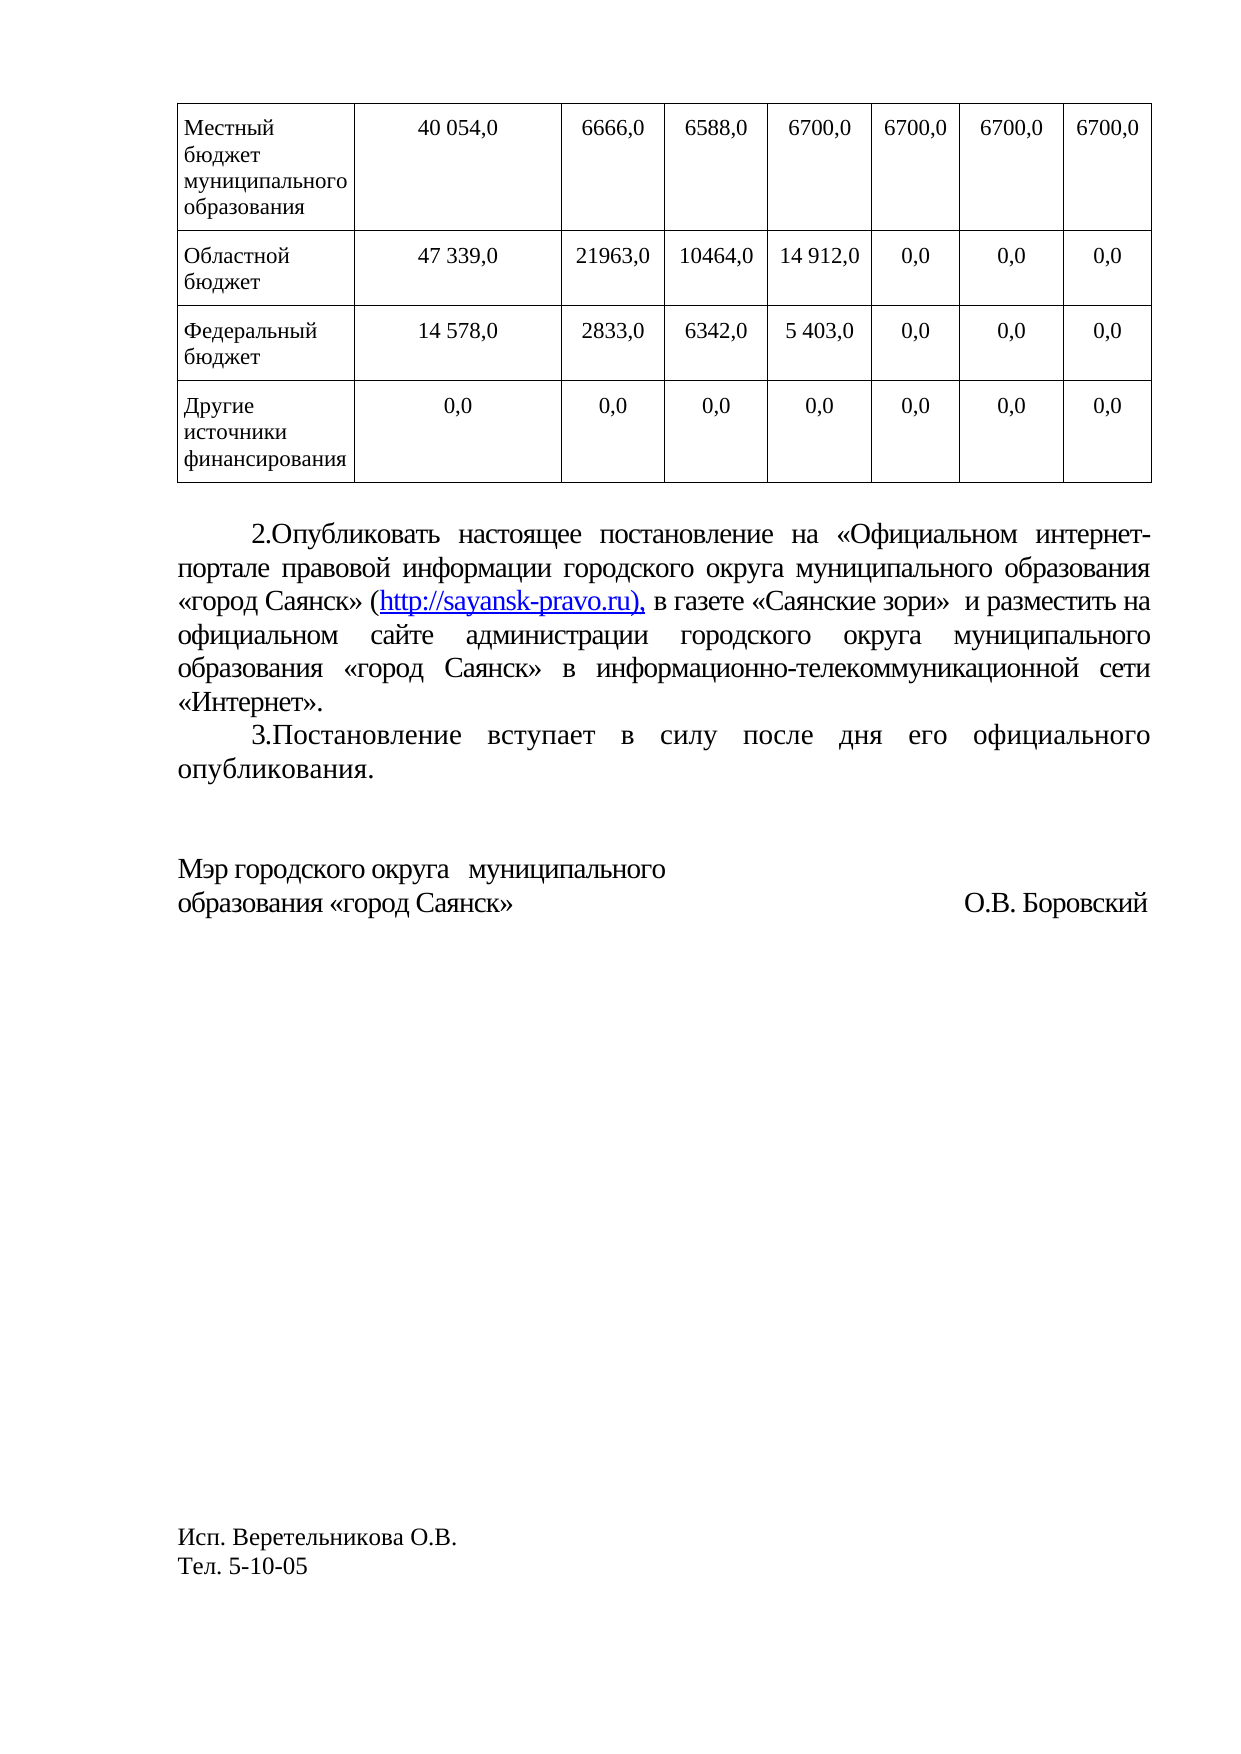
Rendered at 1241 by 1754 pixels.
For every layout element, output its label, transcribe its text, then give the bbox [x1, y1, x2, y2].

table_cell 10464,0 [665, 231, 767, 305]
table_cell 2833,0 [562, 306, 664, 380]
text Мэр городского округа муниципального [177, 852, 1152, 885]
text 3.Постановление вступает в силу после дня его официального опубликования. [177, 717, 1152, 784]
table_cell 6588,0 [665, 104, 767, 230]
table_cell Другие источники финансирования [178, 381, 354, 482]
table_cell 6700,0 [960, 104, 1063, 230]
table_cell 6700,0 [1064, 104, 1151, 230]
table_cell 6700,0 [768, 104, 871, 230]
table_cell 47 339,0 [355, 231, 561, 305]
table_cell 0,0 [1064, 231, 1151, 305]
table_cell Областной бюджет [178, 231, 354, 305]
table_cell 0,0 [1064, 381, 1151, 482]
table_cell 0,0 [872, 231, 959, 305]
table_cell Местный бюджет муниципального образования [178, 104, 354, 230]
table_cell 6700,0 [872, 104, 959, 230]
table_cell 0,0 [872, 381, 959, 482]
text Исп. Веретельникова О.В. [177, 1522, 1152, 1551]
table_cell 14 578,0 [355, 306, 561, 380]
table_cell 0,0 [872, 306, 959, 380]
table_cell 6666,0 [562, 104, 664, 230]
table_cell 0,0 [665, 381, 767, 482]
text 2.Опубликовать настоящее постановление на «Официальном интернет-портале правовой информации городского округа муниципального образования «город Саянск» (http://sayansk-pravo.ru), в газете «Саянские зори» и разместить на официальном сайте администрации городского округа муниципального образования «город Саянск» в информационно-телекоммуникационной сети «Интернет». [177, 516, 1152, 717]
table_cell 14 912,0 [768, 231, 871, 305]
table_cell 0,0 [960, 231, 1063, 305]
table_cell 0,0 [768, 381, 871, 482]
table_cell 0,0 [960, 306, 1063, 380]
table_cell 0,0 [562, 381, 664, 482]
table_cell 21963,0 [562, 231, 664, 305]
table_cell Федеральный бюджет [178, 306, 354, 380]
table_cell 5 403,0 [768, 306, 871, 380]
table_cell 0,0 [355, 381, 561, 482]
table_cell 6342,0 [665, 306, 767, 380]
table_cell 0,0 [960, 381, 1063, 482]
table_cell 0,0 [1064, 306, 1151, 380]
table_cell 40 054,0 [355, 104, 561, 230]
text Тел. 5-10-05 [177, 1551, 1152, 1580]
text образования «город Саянск» О.В. Боровский [177, 885, 1152, 919]
